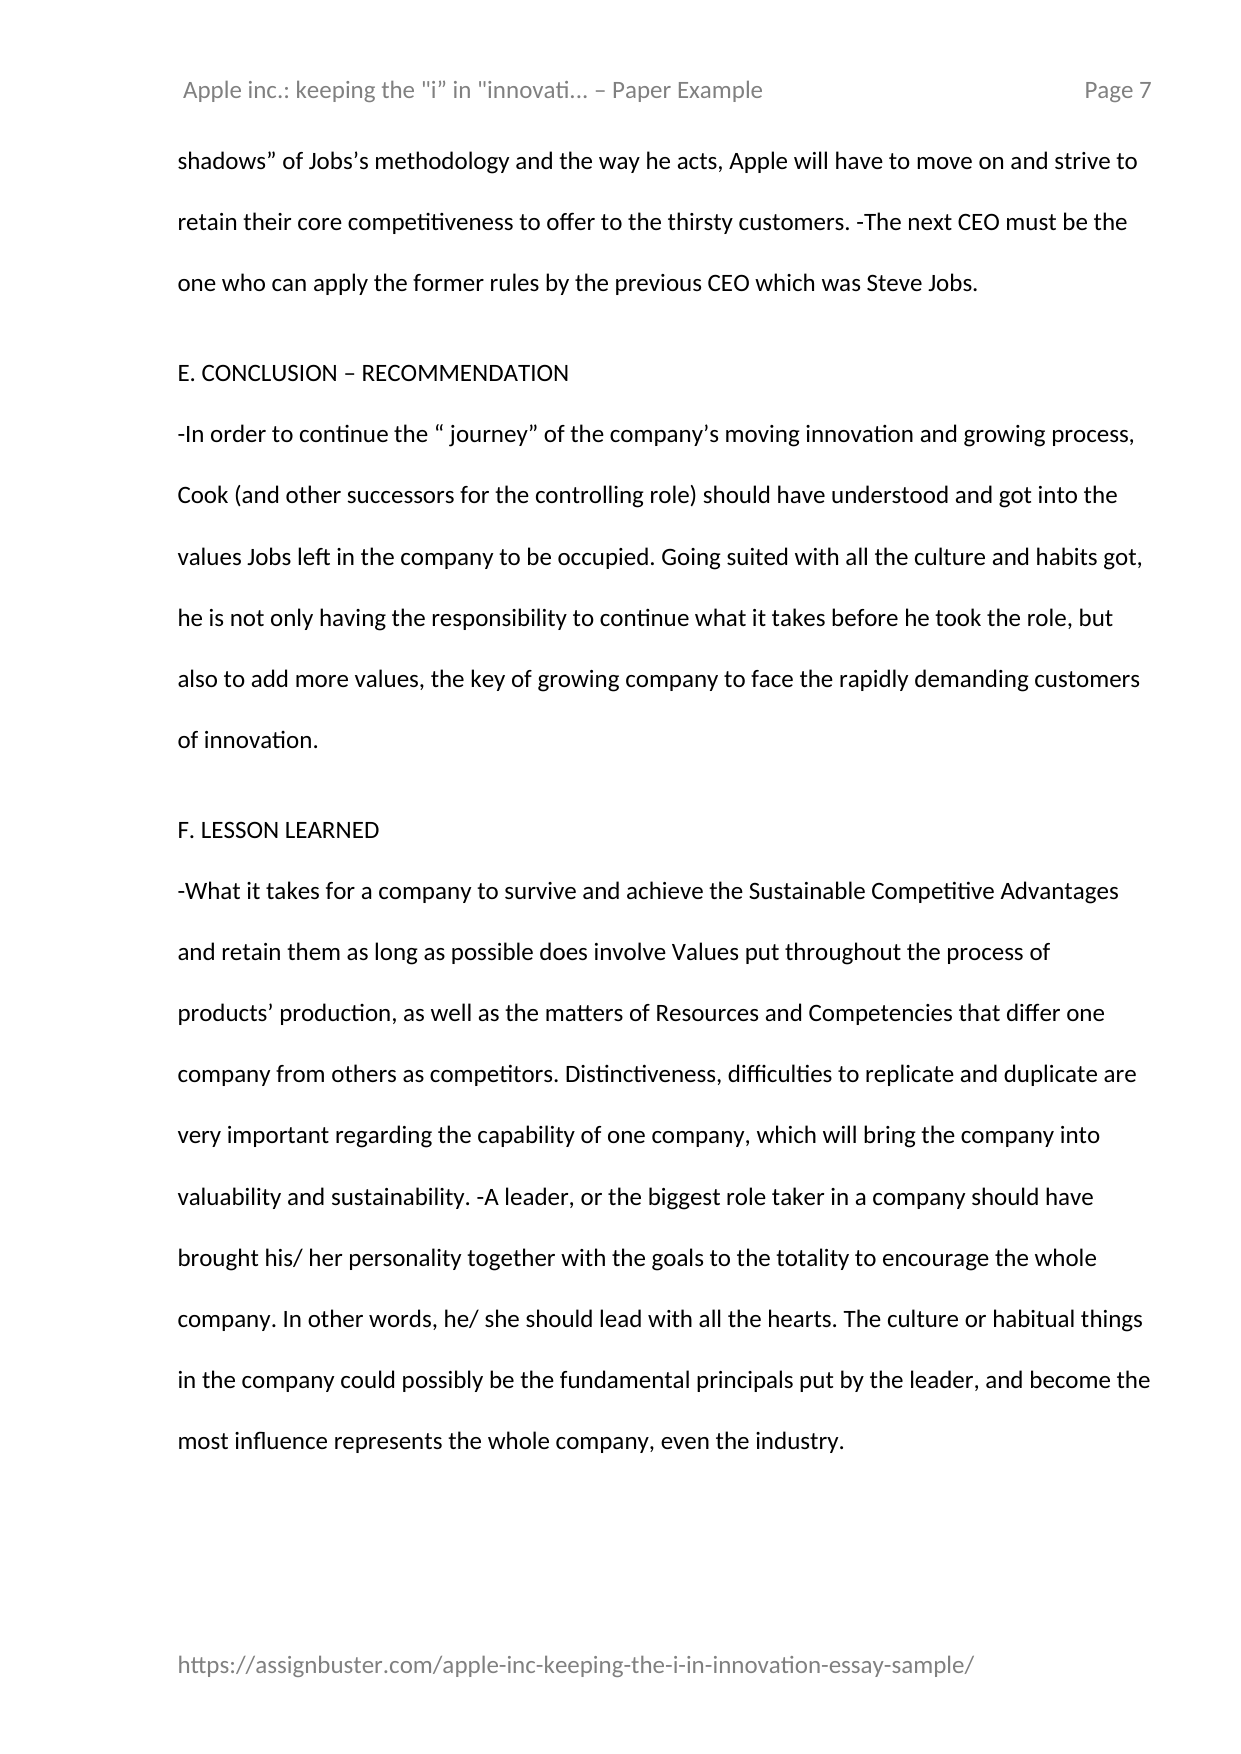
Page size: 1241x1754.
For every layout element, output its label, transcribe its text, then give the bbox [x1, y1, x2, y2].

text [177, 145, 1152, 298]
text E. CONCLUSION – RECOMMENDATION -In order to continue the “ journey” of the company’s moving innovation and growing process, Cook (and other successors for the controlling role) should have understood and got into the values Jobs left in the company to be occupied. Going suited with all the culture and habits got, he is not only having the responsibility to continue what it takes before he took the role, but also to add more values, the key of growing company to face the rapidly demanding customers of innovation. [177, 358, 1152, 754]
text F. LESSON LEARNED -What it takes for a company to survive and achieve the Sustainable Competitive Advantages and retain them as long as possible does involve Values put throughout the process of products’ production, as well as the matters of Resources and Competencies that differ one company from others as competitors. Distinctiveness, difficulties to replicate and duplicate are very important regarding the capability of one company, which will bring the company into valuability and sustainability. -A leader, or the biggest role taker in a company should have brought his/ her personality together with the goals to the totality to encourage the whole company. In other words, he/ she should lead with all the hearts. The culture or habitual things in the company could possibly be the fundamental principals put by the leader, and become the most influence represents the whole company, even the industry. [177, 814, 1152, 1455]
